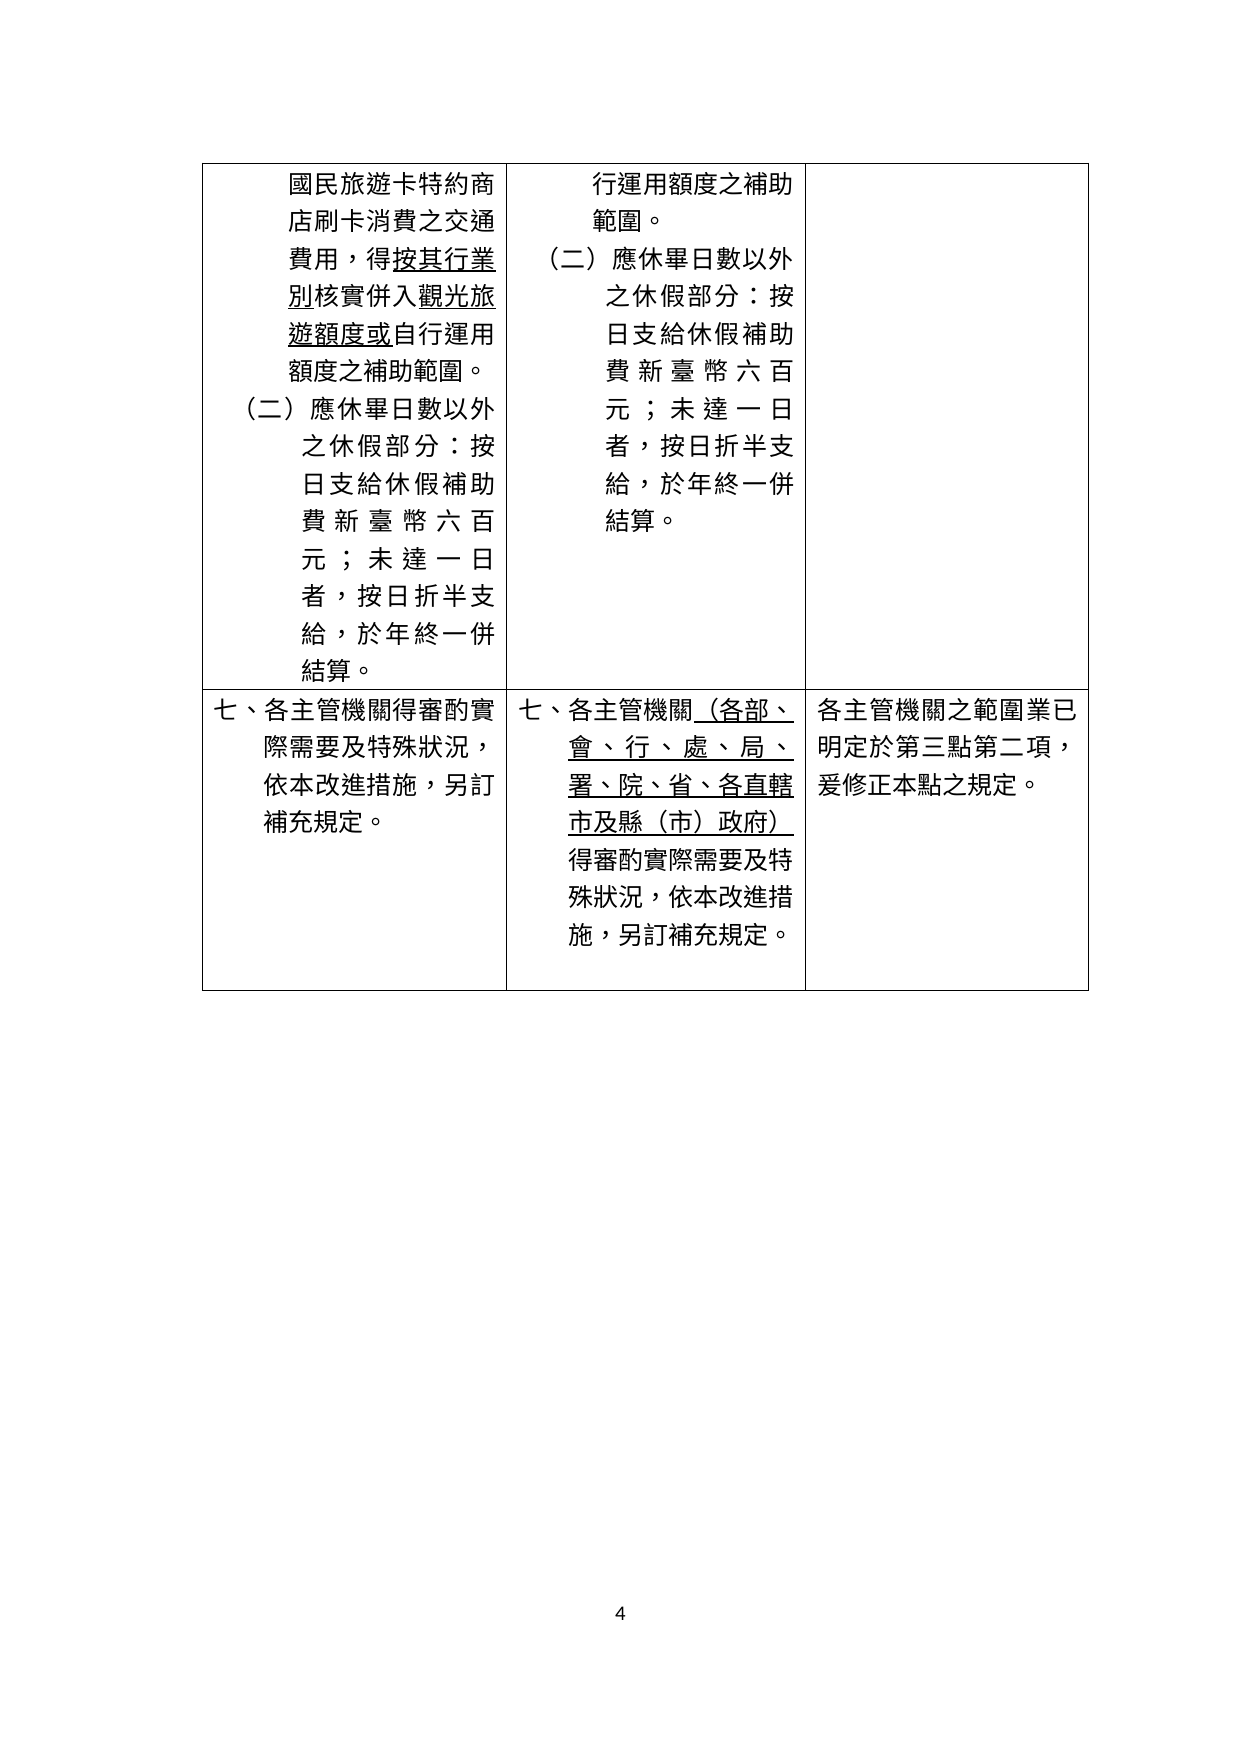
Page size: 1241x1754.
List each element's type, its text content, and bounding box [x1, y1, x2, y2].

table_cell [806, 164, 1088, 688]
table_cell 七、各主管機關得審酌實際需要及特殊狀況，依本改進措施，另訂補充規定。 [203, 690, 506, 989]
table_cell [203, 164, 506, 688]
table_cell 各主管機關之範圍業已明定於第三點第二項，爰修正本點之規定。 [806, 690, 1088, 989]
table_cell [507, 164, 805, 688]
table_cell 七、各主管機關（各部、會、行、處、局、署、院、省、各直轄市及縣（市）政府）得審酌實際需要及特殊狀況，依本改進措施，另訂補充規定。 [507, 690, 805, 989]
